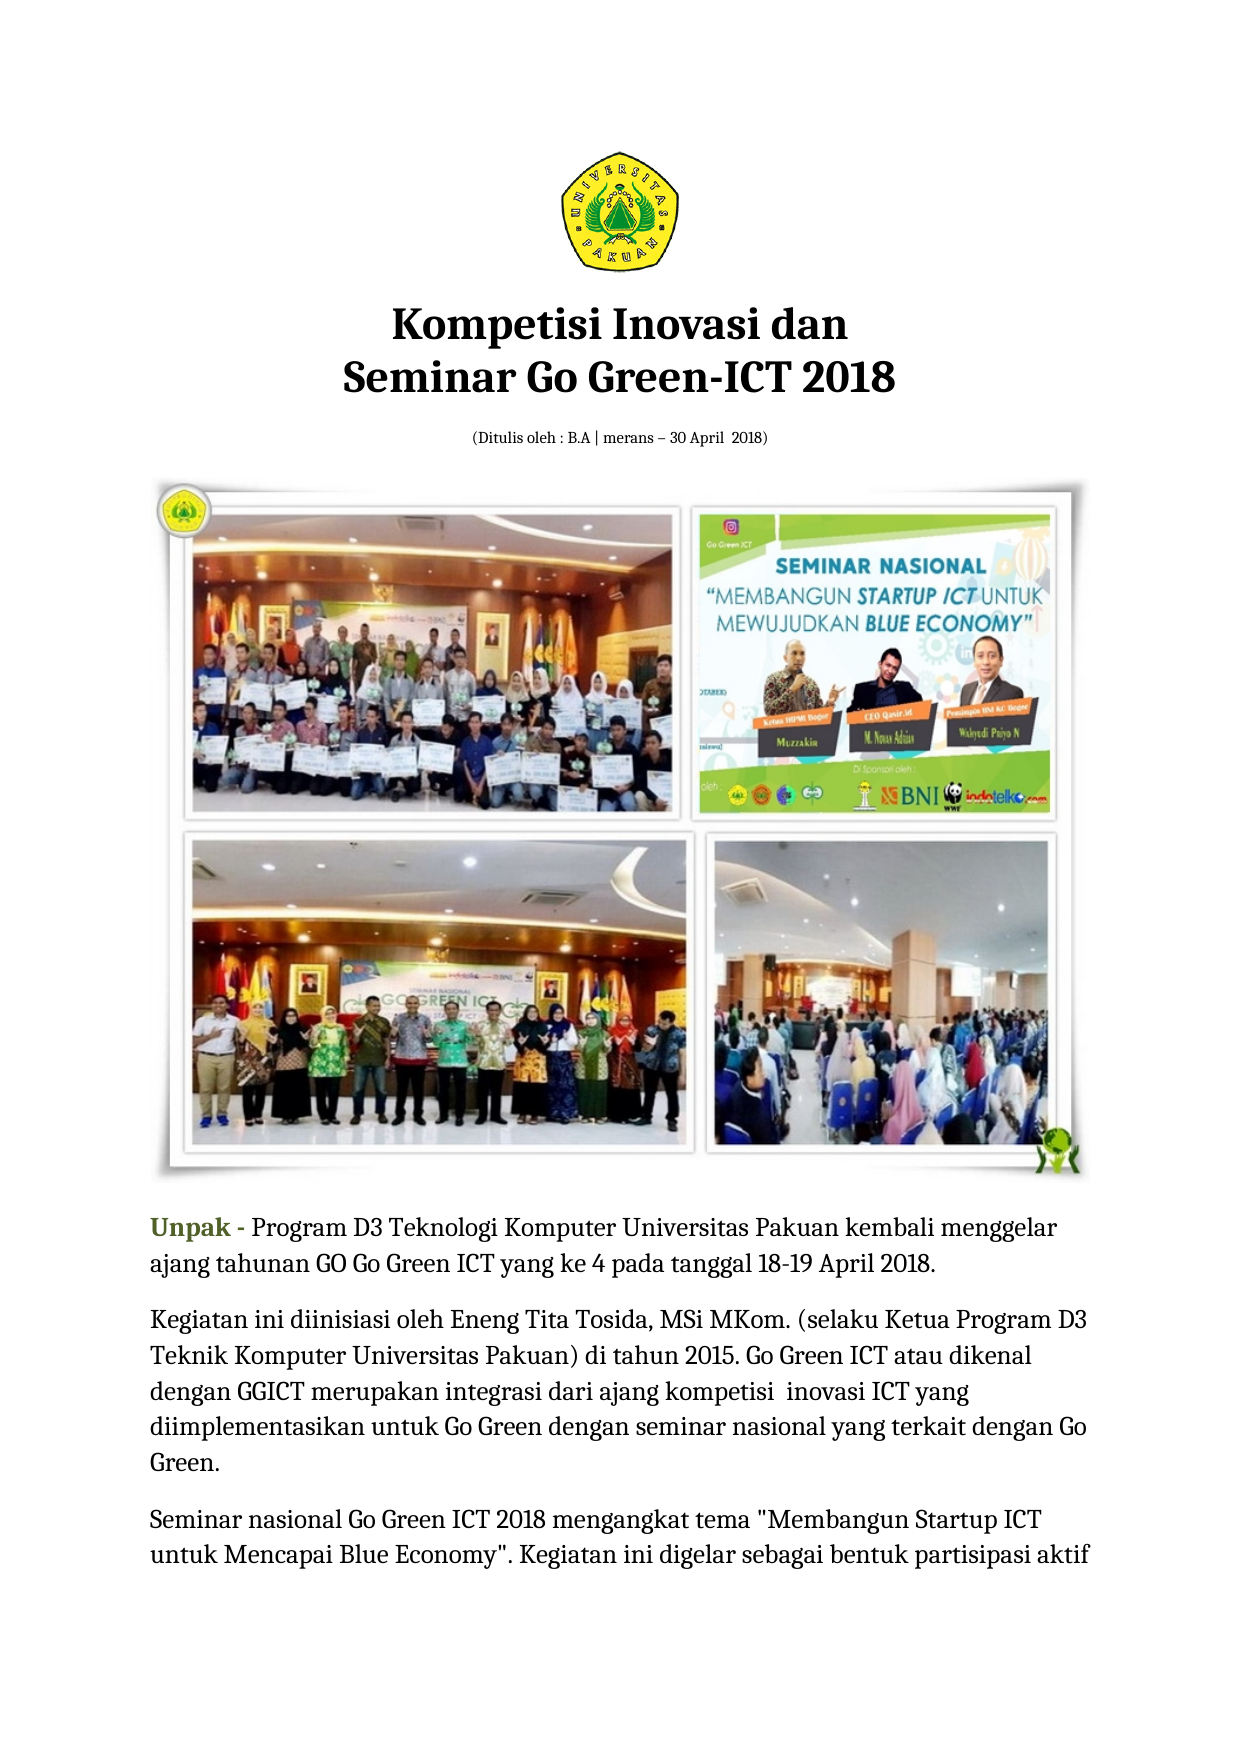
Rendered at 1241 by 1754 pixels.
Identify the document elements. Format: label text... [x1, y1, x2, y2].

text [150, 1504, 1090, 1571]
subtitle Kompetisi Inovasi dan [150, 298, 1090, 351]
picture [150, 477, 1090, 1183]
subtitle (Ditulis oleh : B.A | merans – 30 April 2018) [150, 429, 1090, 448]
text Kegiatan ini diinisiasi oleh Eneng Tita Tosida, MSi MKom. (selaku Ketua Program D3 Teknik Komputer Universitas Pakuan) di tahun 2015. Go Green ICT atau dikenal dengan GGICT merupakan integrasi dari ajang kompetisi inovasi ICT yang diimplementasikan untuk Go Green dengan seminar nasional yang terkait dengan Go Green. [150, 1304, 1090, 1478]
subtitle Seminar Go Green-ICT 2018 [150, 351, 1090, 404]
text Unpak - Program D3 Teknologi Komputer Universitas Pakuan kembali menggelar ajang tahunan GO Go Green ICT yang ke 4 pada tanggal 18-19 April 2018. [150, 1212, 1090, 1279]
picture [558, 150, 682, 274]
